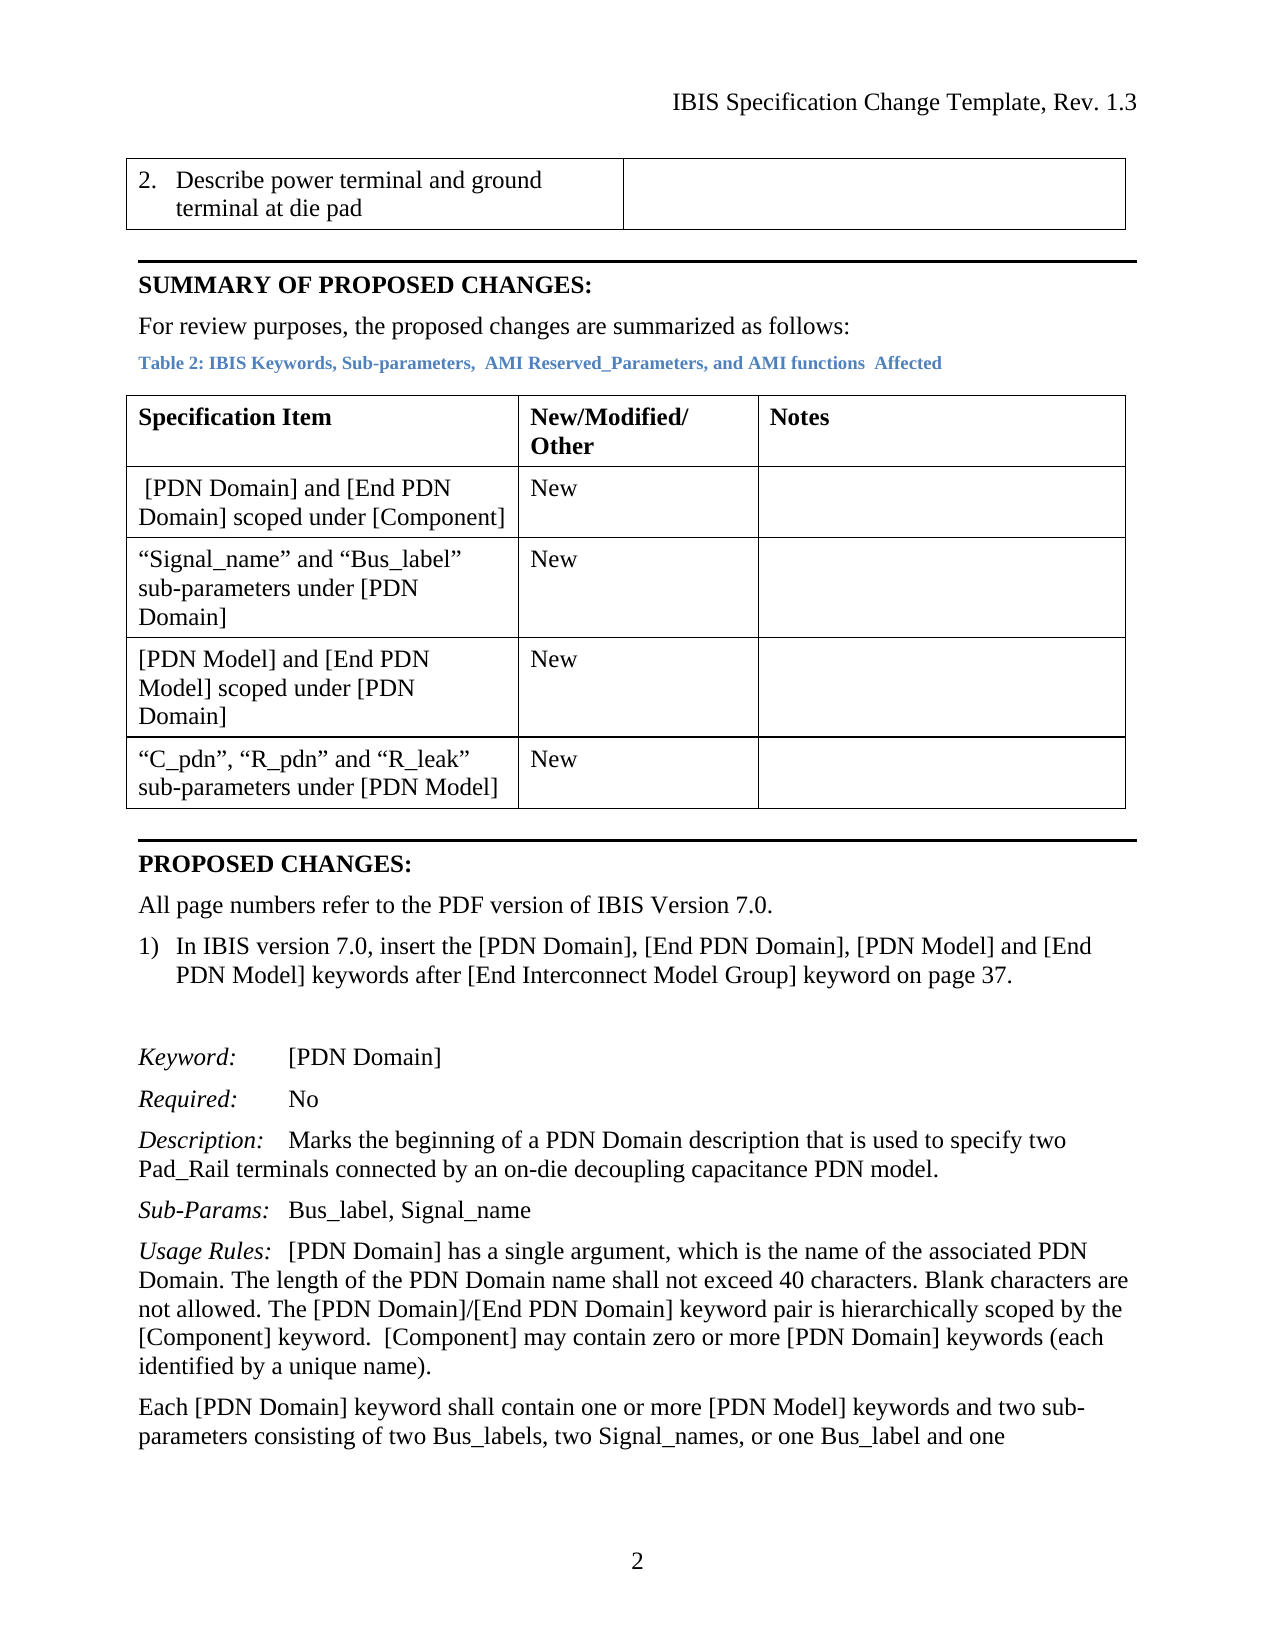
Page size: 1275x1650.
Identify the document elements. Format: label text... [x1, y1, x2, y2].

text Usage Rules: [PDN Domain] has a single argument, which is the name of the associated PDN Domain. The length of the PDN Domain name shall not exceed 40 characters. Blank characters are not allowed. The [PDN Domain]/[End PDN Domain] keyword pair is hierarchically scoped by the [Component] keyword. [Component] may contain zero or more [PDN Domain] keywords (each identified by a unique name). [138, 1236, 1137, 1380]
table_cell New [519, 467, 758, 537]
table_cell [PDN Model] and [End PDN Model] scoped under [PDN Domain] [127, 638, 518, 736]
text Keyword: [PDN Domain] [138, 1042, 1137, 1071]
table_cell [759, 538, 1125, 637]
table_cell “Signal_name” and “Bus_label” sub-parameters under [PDN Domain] [127, 538, 518, 637]
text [138, 1392, 1137, 1450]
text PROPOSED CHANGES: [138, 849, 1137, 877]
table_header Notes [759, 396, 1125, 466]
table_cell New [519, 538, 758, 637]
table_cell [759, 638, 1125, 736]
table_cell [PDN Domain] and [End PDN Domain] scoped under [Component] [127, 467, 518, 537]
table_header New/Modified/Other [519, 396, 758, 466]
text Sub-Params: Bus_label, Signal_name [138, 1195, 1137, 1224]
table_cell [759, 467, 1125, 537]
text Description: Marks the beginning of a PDN Domain description that is used to specify two Pad_Rail terminals connected by an on-die decoupling capacitance PDN model. [138, 1125, 1137, 1182]
table_cell [759, 738, 1125, 807]
table_header Specification Item [127, 396, 518, 466]
text Required: No [138, 1084, 1137, 1112]
text SUMMARY OF PROPOSED CHANGES: [138, 270, 1137, 298]
table_cell “C_pdn”, “R_pdn” and “R_leak” sub-parameters under [PDN Model] [127, 738, 518, 807]
table_cell New [519, 738, 758, 807]
table_cell Describe power terminal and ground terminal at die pad [127, 159, 623, 228]
table_cell New [519, 638, 758, 736]
text For review purposes, the proposed changes are summarized as follows: [138, 311, 1137, 340]
table_cell [624, 159, 1125, 228]
text Table 2: IBIS Keywords, Sub-parameters, AMI Reserved_Parameters, and AMI functions Affected [138, 352, 1137, 374]
list In IBIS version 7.0, insert the [PDN Domain], [End PDN Domain], [PDN Model] and [End PDN Model] keywords after [End Interconnect Model Group] keyword on page 37. [138, 931, 1137, 989]
text All page numbers refer to the PDF version of IBIS Version 7.0. [138, 890, 1137, 919]
